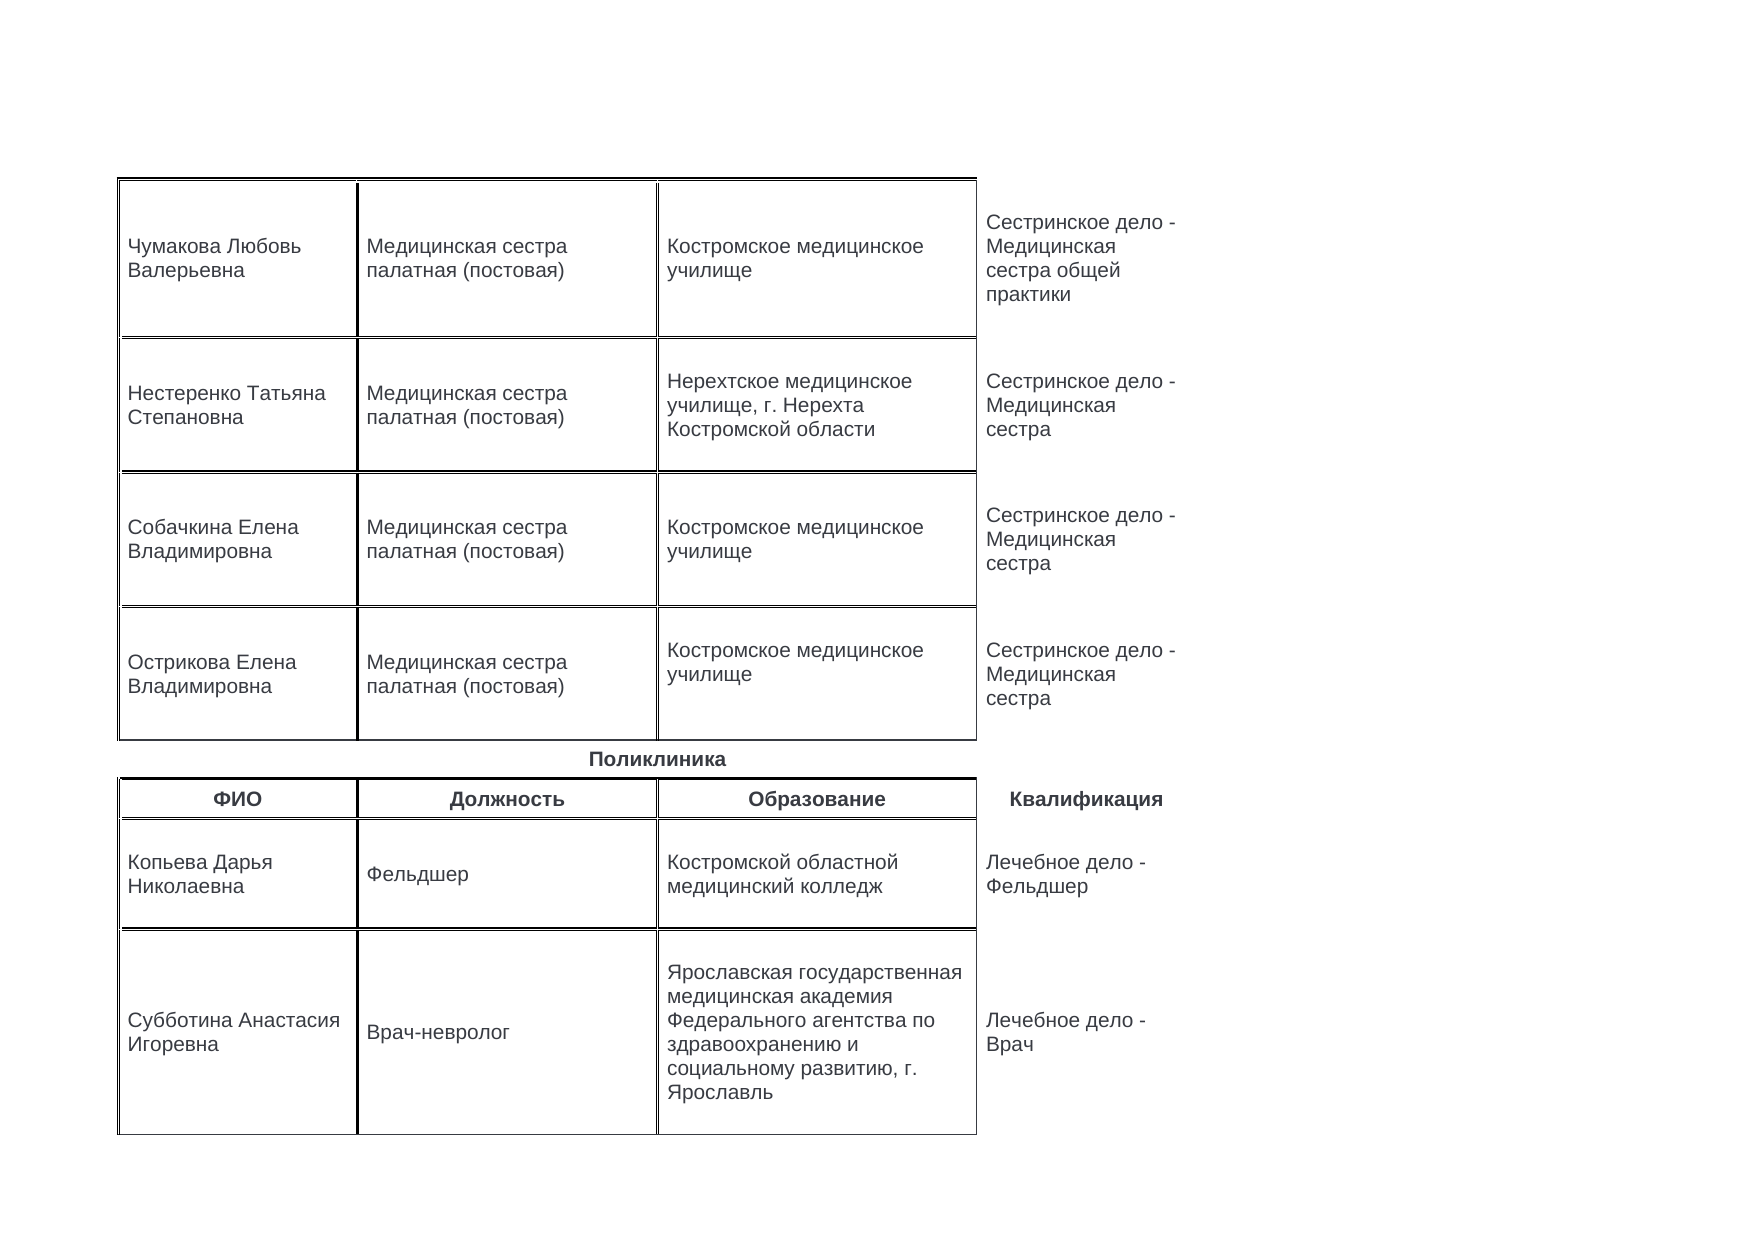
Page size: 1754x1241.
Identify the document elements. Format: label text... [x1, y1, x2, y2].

table_cell Квалификация [977, 777, 1196, 817]
table_cell Сестринское дело - Медицинская сестра [977, 336, 1196, 470]
table_cell Сестринское дело - Медицинская сестра [977, 470, 1196, 604]
table_cell Должность [359, 780, 656, 817]
table_cell Медицинская сестра палатная (постовая) [359, 608, 656, 739]
table_cell Нерехтское медицинское училище, г. Нерехта Костромской области [659, 339, 976, 470]
table_cell Костромское медицинское училище [658, 181, 976, 336]
table_cell Костромское медицинское училище [659, 474, 976, 604]
table_cell Ярославская государственная медицинская академия Федерального агентства по здравоохранению и социальному развитию, г. Ярославль [659, 931, 976, 1134]
table_cell Поликлиника [118, 739, 1196, 777]
table_cell Медицинская сестра палатная (постовая) [359, 339, 656, 470]
table_cell Острикова Елена Владимировна [120, 605, 356, 739]
table_cell Сестринское дело - Медицинская сестра [977, 605, 1196, 739]
table_cell Фельдшер [359, 820, 656, 927]
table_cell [357, 181, 657, 336]
table_cell Костромской областной медицинский колледж [659, 820, 976, 927]
table_cell Медицинская сестра палатная (постовая) [359, 474, 656, 604]
table_cell Врач-невролог [359, 931, 656, 1134]
table_cell Сестринское дело - Медицинская сестра общей практики [976, 177, 1196, 336]
table_cell Образование [659, 780, 976, 817]
table_cell Лечебное дело - Фельдшер [977, 817, 1196, 927]
table_cell Собачкина Елена Владимировна [120, 470, 356, 604]
table_cell Костромское медицинское училище [659, 608, 976, 739]
table_cell ФИО [118, 777, 356, 817]
table_cell Копьева Дарья Николаевна [118, 817, 357, 927]
table_cell Нестеренко Татьяна Степановна [118, 336, 357, 470]
table_cell Чумакова Любовь Валерьевна [120, 179, 357, 336]
table_cell Лечебное дело - Врач [977, 927, 1196, 1134]
table_cell Субботина Анастасия Игоревна [120, 927, 356, 1134]
